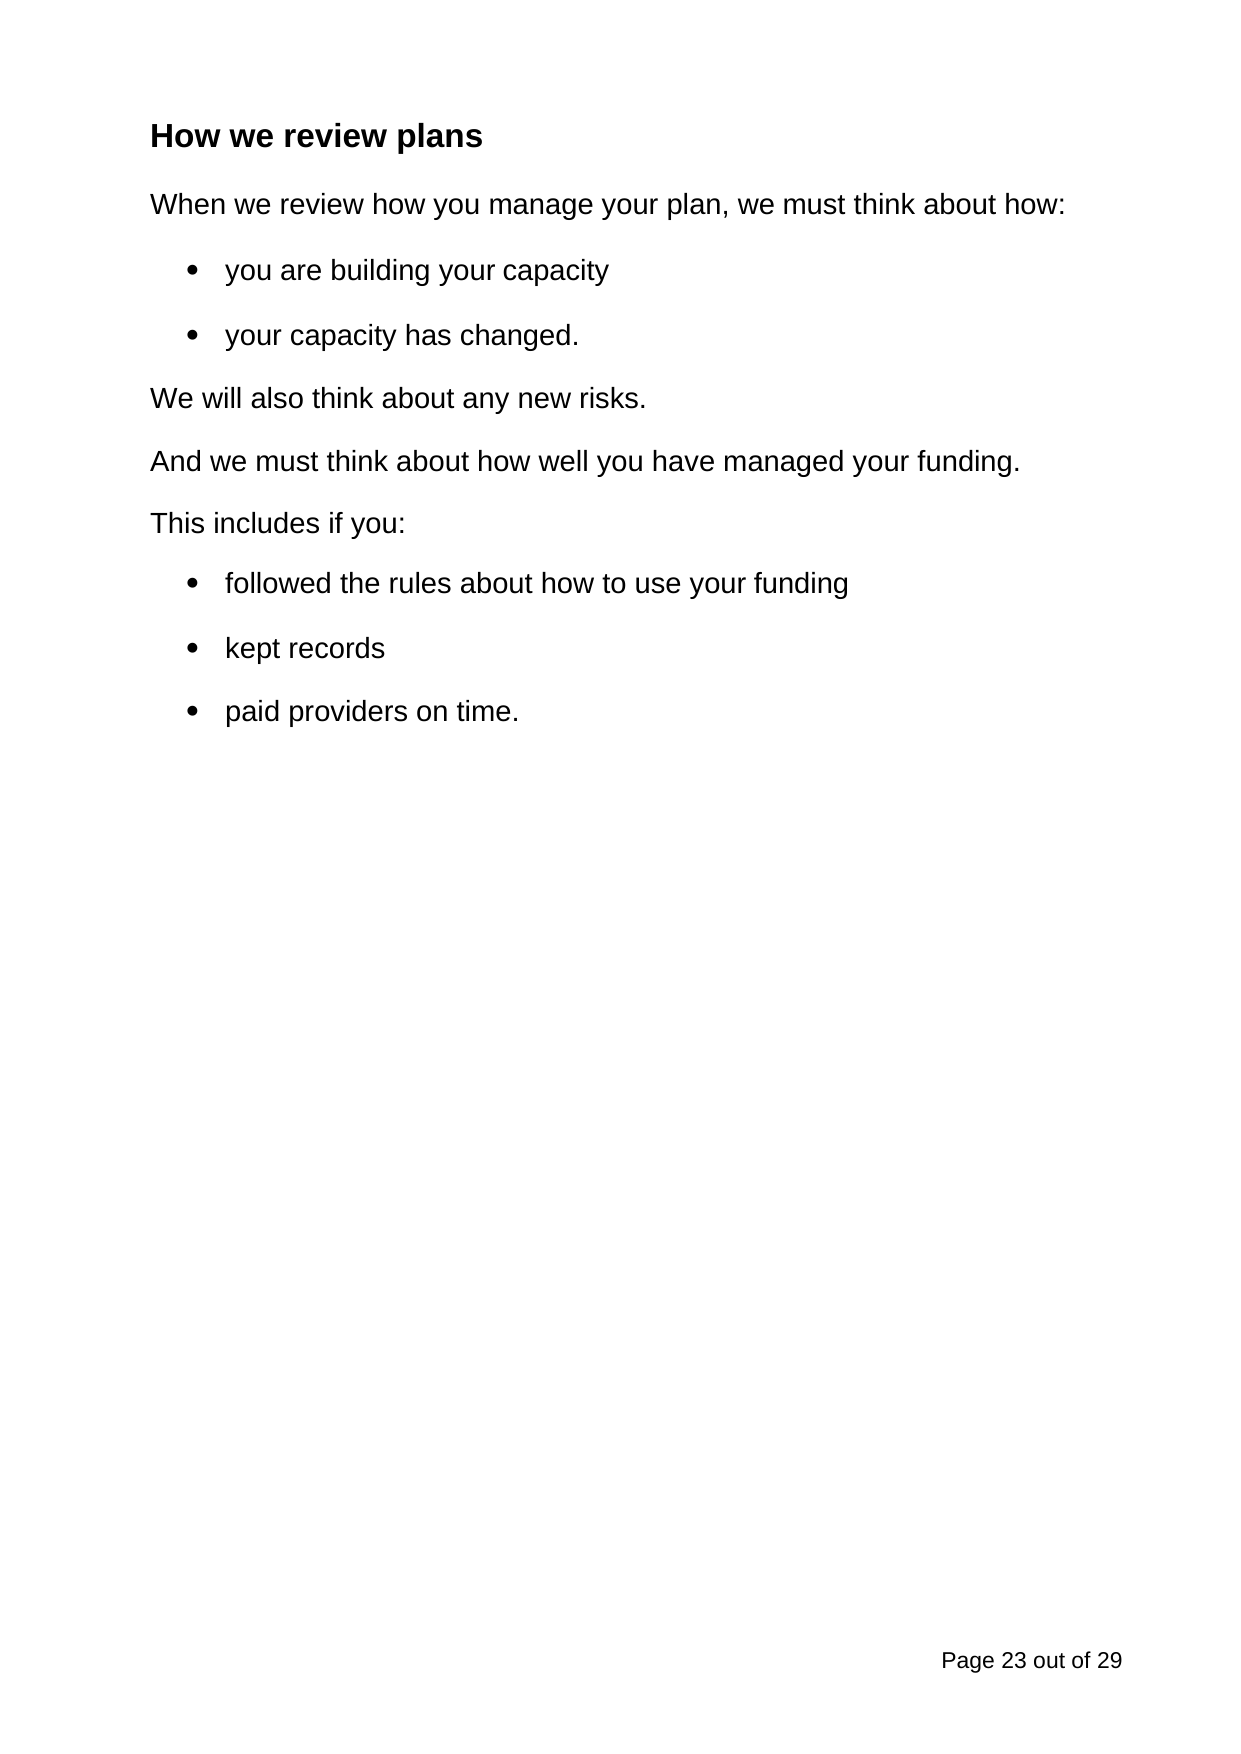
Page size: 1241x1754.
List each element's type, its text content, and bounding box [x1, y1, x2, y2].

list your capacity has changed. [187, 318, 1122, 351]
text And we must think about how well you have managed your funding. [150, 443, 1122, 477]
text This includes if you: [150, 506, 1122, 540]
list kept records [187, 631, 1122, 664]
text When we review how you manage your plan, we must think about how: [150, 186, 1122, 221]
subtitle How we review plans [150, 116, 1122, 154]
list you are building your capacity [187, 252, 1122, 287]
list followed the rules about how to use your funding [187, 565, 1122, 601]
text We will also think about any new risks. [150, 381, 1122, 414]
list paid providers on time. [187, 694, 1122, 728]
